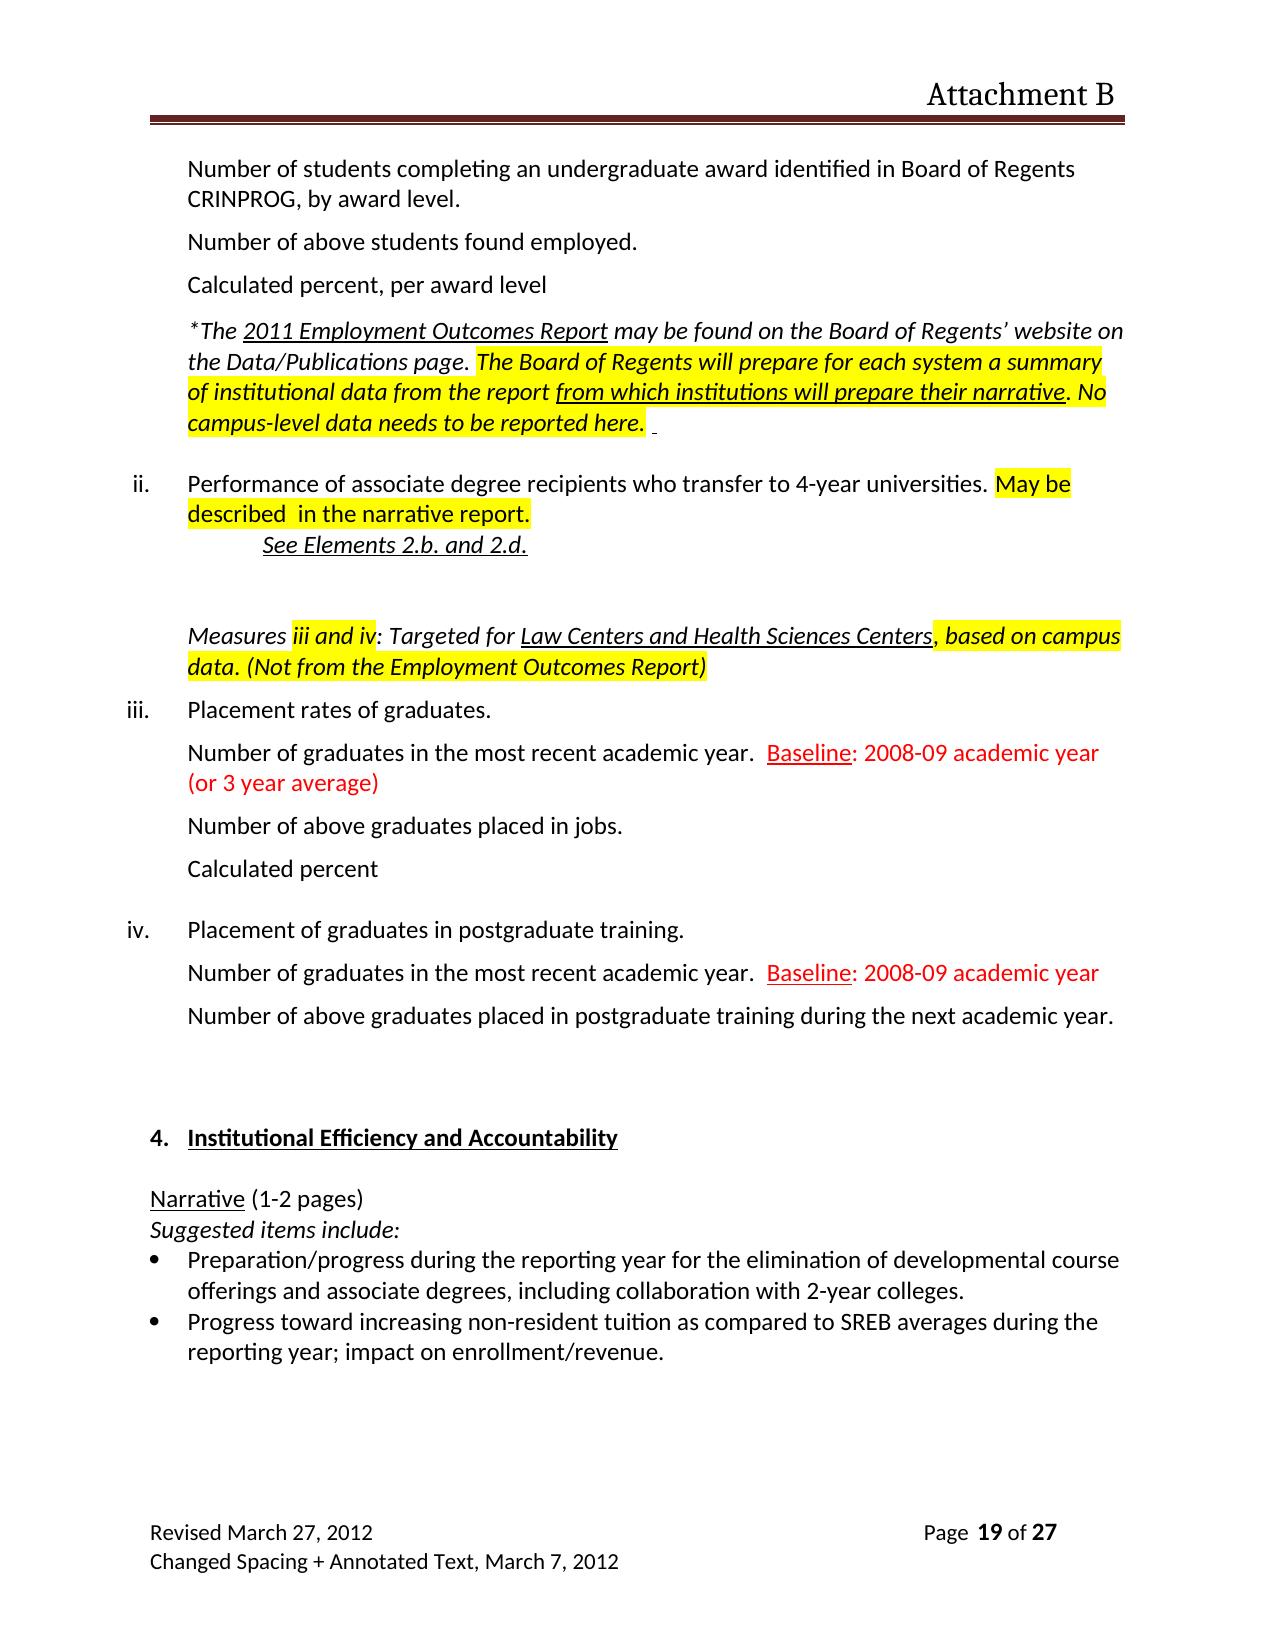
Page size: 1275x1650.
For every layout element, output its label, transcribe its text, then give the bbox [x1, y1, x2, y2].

list Performance of associate degree recipients who transfer to 4-year universities. May be described in the narrative report. [150, 468, 1125, 529]
list Number of graduates in the most recent academic year. Baseline: 2008-09 academic year (or 3 year average) [187, 737, 1125, 798]
list Institutional Efficiency and Accountability [150, 1123, 1125, 1153]
list Calculated percent [187, 853, 1125, 884]
list Number of above students found employed. [187, 226, 1125, 257]
list Calculated percent, per award level [187, 269, 1125, 300]
text Measures iii and iv: Targeted for Law Centers and Health Sciences Centers, based on campus data. (Not from the Employment Outcomes Report) [376, 620, 1125, 681]
list Placement rates of graduates. [150, 694, 1125, 724]
list See Elements 2.b. and 2.d. [262, 529, 1125, 559]
list *The 2011 Employment Outcomes Report may be found on the Board of Regents’ website on the Data/Publications page. The Board of Regents will prepare for each system a summary of institutional data from the report from which institutions will prepare their narrative. No campus-level data needs to be reported here. [187, 315, 1125, 437]
text Suggested items include: [150, 1214, 1125, 1245]
list Preparation/progress during the reporting year for the elimination of developmental course offerings and associate degrees, including collaboration with 2-year colleges. [150, 1245, 1125, 1306]
text Narrative (1-2 pages) [150, 1184, 1125, 1214]
list Number of above graduates placed in postgraduate training during the next academic year. [187, 1001, 1125, 1031]
list Number of above graduates placed in jobs. [187, 810, 1125, 841]
list Progress toward increasing non-resident tuition as compared to SREB averages during the reporting year; impact on enrollment/revenue. [150, 1306, 1125, 1367]
text Number of graduates in the most recent academic year. Baseline: 2008-09 academic year [187, 957, 1125, 988]
list Placement of graduates in postgraduate training. [150, 914, 1125, 945]
list Number of students completing an undergraduate award identified in Board of Regents CRINPROG, by award level. [187, 153, 1125, 214]
